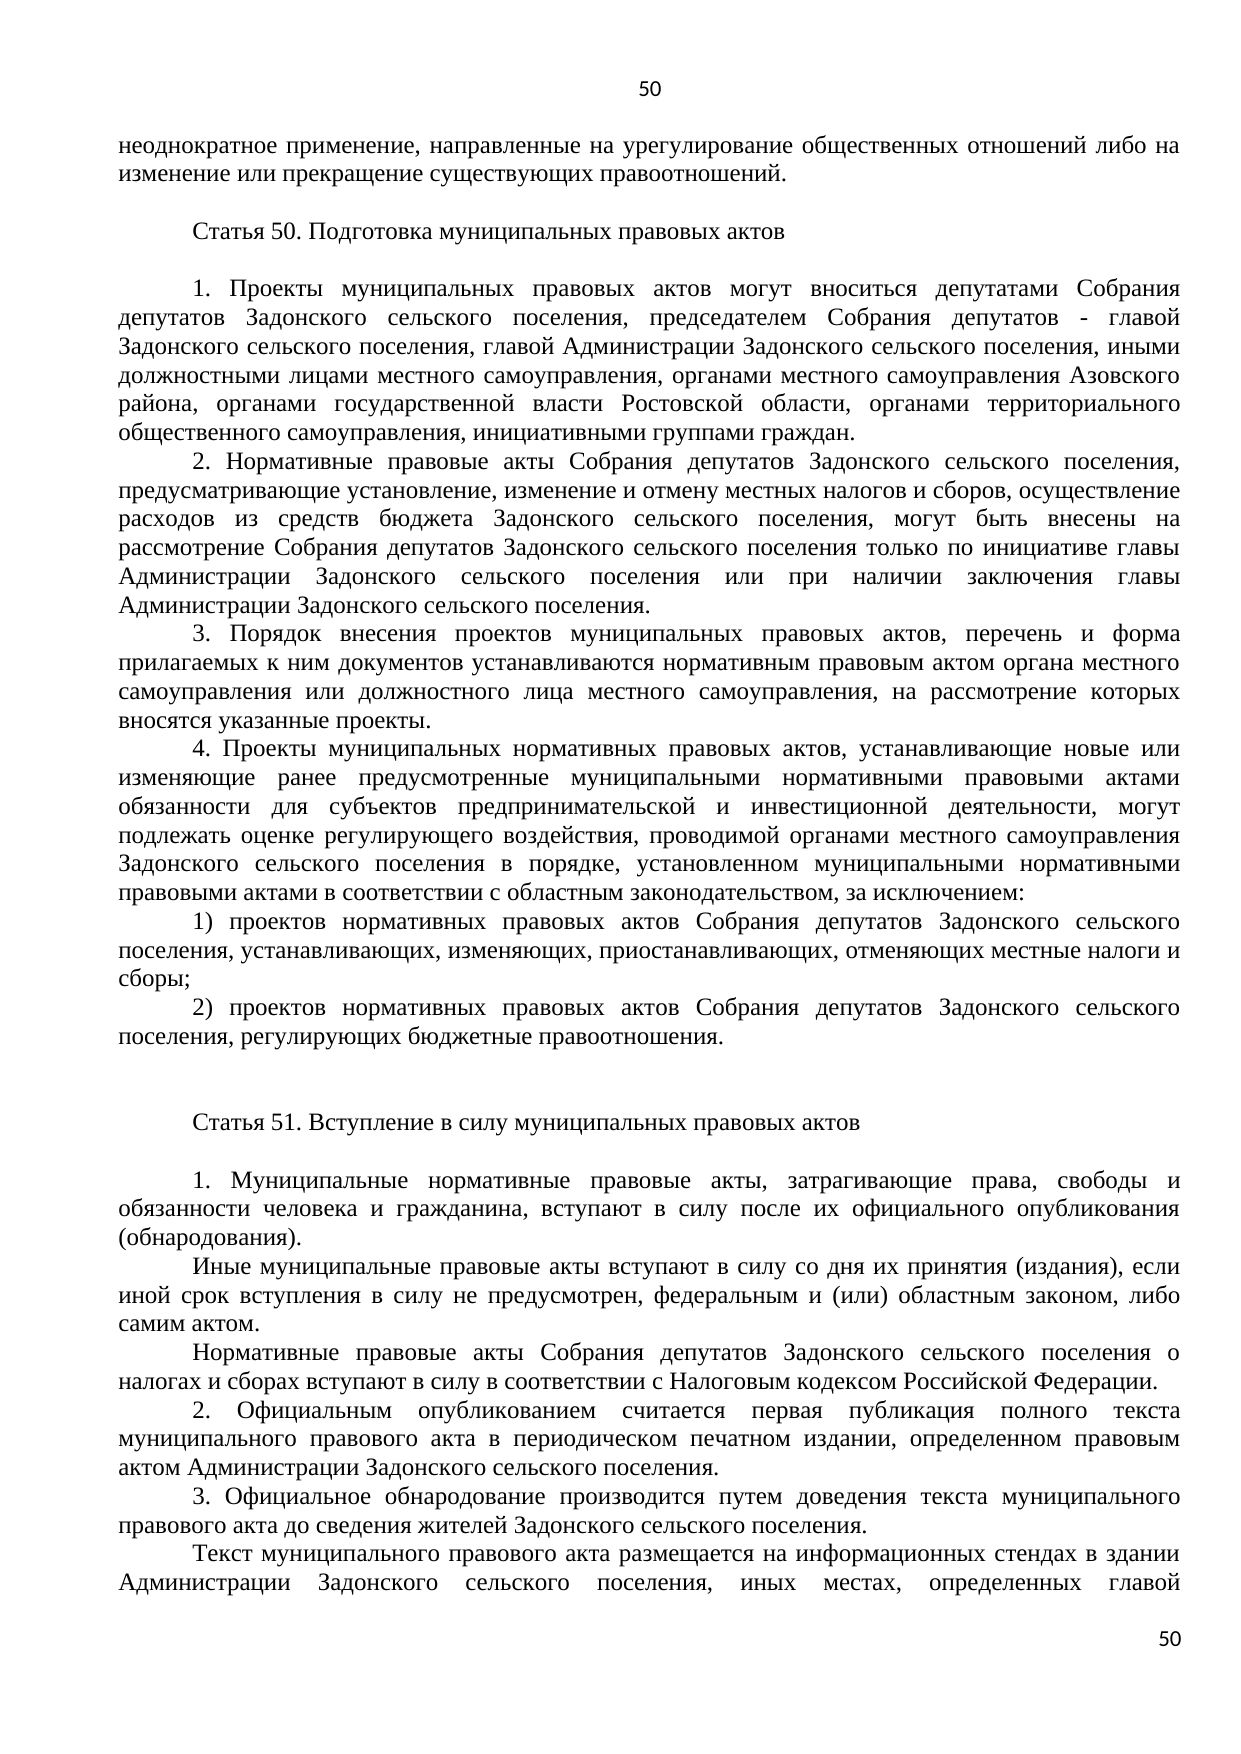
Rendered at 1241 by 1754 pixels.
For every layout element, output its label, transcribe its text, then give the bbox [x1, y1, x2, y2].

text Нормативные правовые акты Собрания депутатов Задонского сельского поселения о налогах и сборах вступают в силу в соответствии с Налоговым кодексом Российской Федерации. [118, 1337, 1181, 1395]
text 1. Проекты муниципальных правовых актов могут вноситься депутатами Собрания депутатов Задонского сельского поселения, председателем Собрания депутатов - главой Задонского сельского поселения, главой Администрации Задонского сельского поселения, иными должностными лицами местного самоуправления, органами местного самоуправления Азовского района, органами государственной власти Ростовской области, органами территориального общественного самоуправления, инициативными группами граждан. [118, 273, 1181, 446]
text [118, 1538, 1181, 1596]
text Иные муниципальные правовые акты вступают в силу со дня их принятия (издания), если иной срок вступления в силу не предусмотрен, федеральным и (или) областным законом, либо самим актом. [118, 1251, 1181, 1337]
text 2. Официальным опубликованием считается первая публикация полного текста муниципального правового акта в периодическом печатном издании, определенном правовым актом Администрации Задонского сельского поселения. [118, 1395, 1181, 1481]
text 2) проектов нормативных правовых актов Собрания депутатов Задонского сельского поселения, регулирующих бюджетные правоотношения. [118, 992, 1181, 1050]
text Статья 51. Вступление в силу муниципальных правовых актов [118, 1107, 1181, 1136]
text 4. Проекты муниципальных нормативных правовых актов, устанавливающие новые или изменяющие ранее предусмотренные муниципальными нормативными правовыми актами обязанности для субъектов предпринимательской и инвестиционной деятельности, могут подлежать оценке регулирующего воздействия, проводимой органами местного самоуправления Задонского сельского поселения в порядке, установленном муниципальными нормативными правовыми актами в соответствии с областным законодательством, за исключением: [118, 733, 1181, 906]
text 2. Нормативные правовые акты Собрания депутатов Задонского сельского поселения, предусматривающие установление, изменение и отмену местных налогов и сборов, осуществление расходов из средств бюджета Задонского сельского поселения, могут быть внесены на рассмотрение Собрания депутатов Задонского сельского поселения только по инициативе главы Администрации Задонского сельского поселения или при наличии заключения главы Администрации Задонского сельского поселения. [118, 446, 1181, 618]
text Статья 50. Подготовка муниципальных правовых актов [118, 216, 1181, 245]
text 1. Муниципальные нормативные правовые акты, затрагивающие права, свободы и обязанности человека и гражданина, вступают в силу после их официального опубликования (обнародования). [118, 1165, 1181, 1251]
text 1) проектов нормативных правовых актов Собрания депутатов Задонского сельского поселения, устанавливающих, изменяющих, приостанавливающих, отменяющих местные налоги и сборы; [118, 906, 1181, 992]
text 3. Порядок внесения проектов муниципальных правовых актов, перечень и форма прилагаемых к ним документов устанавливаются нормативным правовым актом органа местного самоуправления или должностного лица местного самоуправления, на рассмотрение которых вносятся указанные проекты. [118, 618, 1181, 733]
text 3. Официальное обнародование производится путем доведения текста муниципального правового акта до сведения жителей Задонского сельского поселения. [118, 1481, 1181, 1538]
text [118, 130, 1181, 187]
